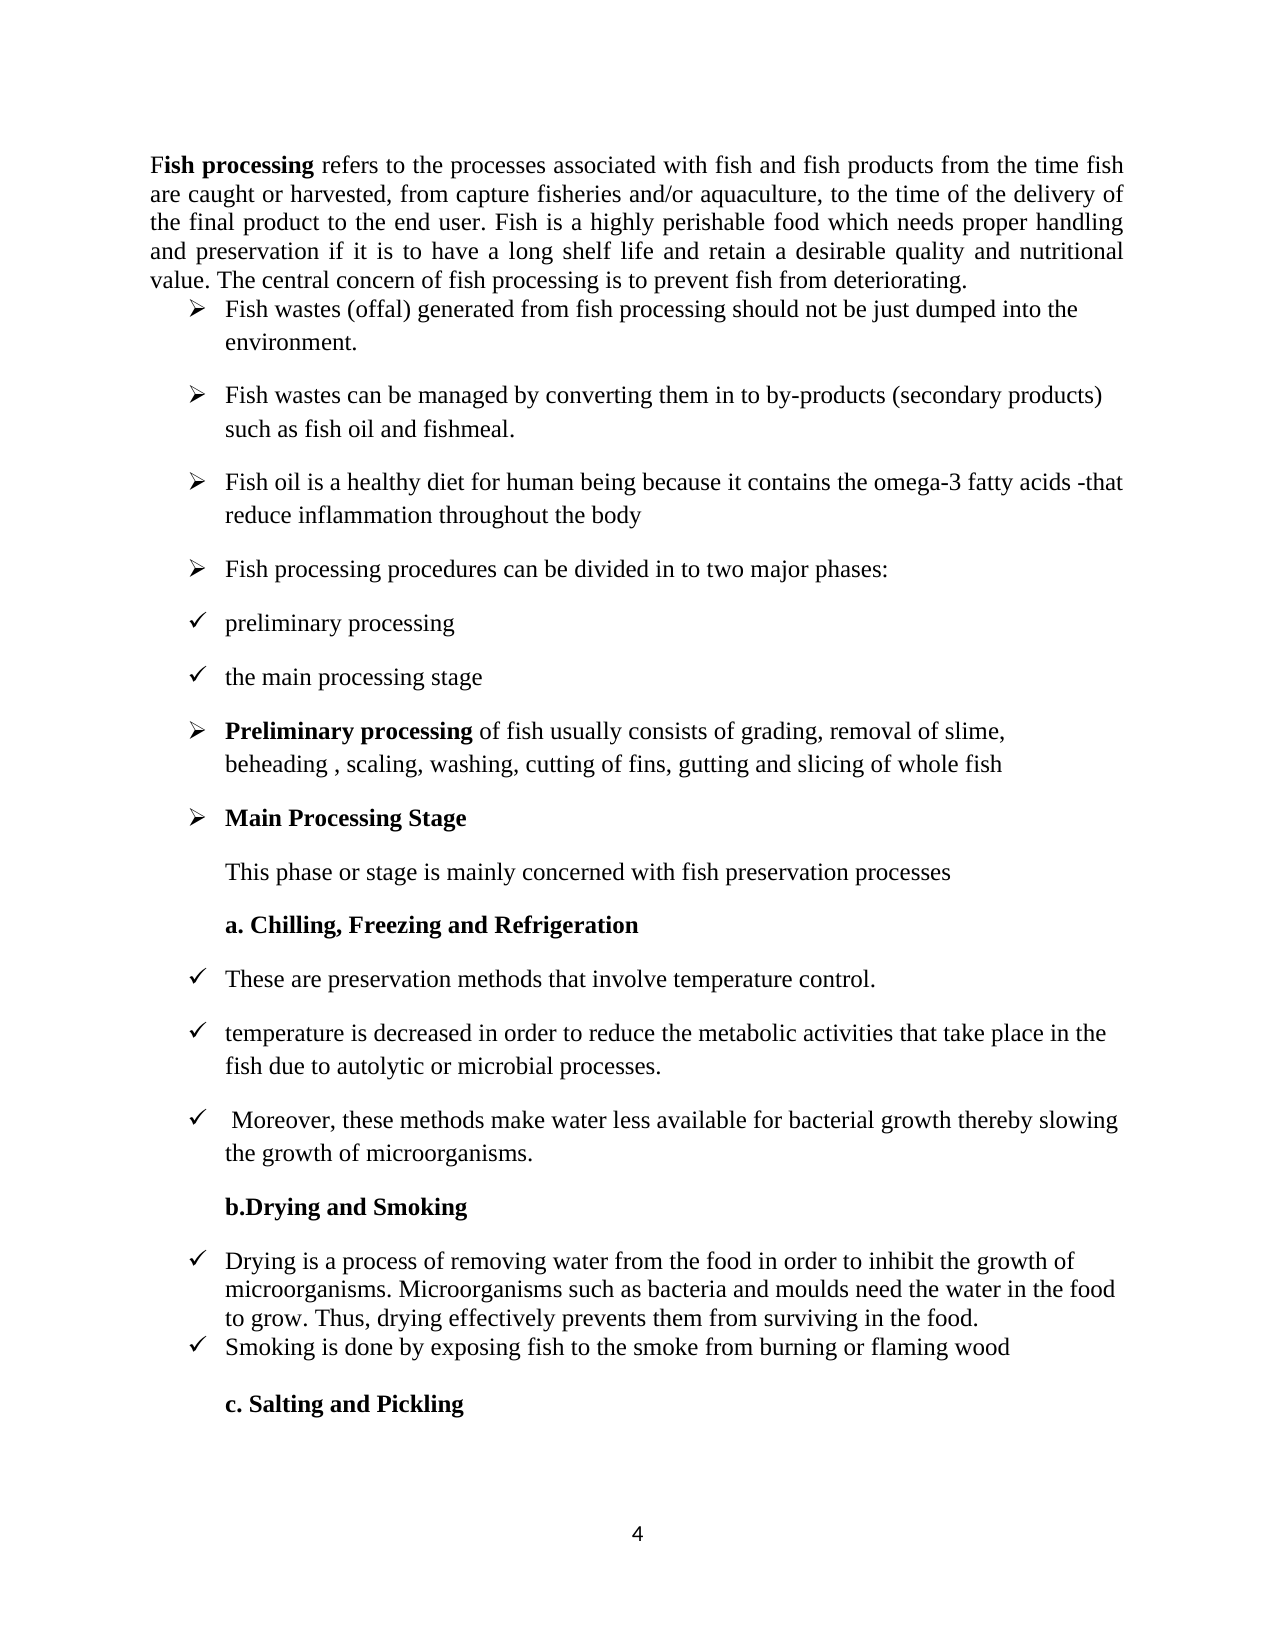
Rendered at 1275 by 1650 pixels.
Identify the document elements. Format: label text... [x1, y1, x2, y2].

list temperature is decreased in order to reduce the metabolic activities that take place in the fish due to autolytic or microbial processes. [187, 1018, 1125, 1080]
text This phase or stage is mainly concerned with fish preservation processes [225, 857, 1125, 885]
list Fish oil is a healthy diet for human being because it contains the omega-3 fatty acids -that reduce inflammation throughout the body [187, 467, 1125, 529]
list Drying is a process of removing water from the food in order to inhibit the growth of microorganisms. Microorganisms such as bacteria and moulds need the water in the food to grow. Thus, drying effectively prevents them from surviving in the food. [187, 1246, 1125, 1332]
list preliminary processing [187, 608, 1125, 637]
list Preliminary processing of fish usually consists of grading, removal of slime, beheading , scaling, washing, cutting of fins, gutting and slicing of whole fish [187, 716, 1125, 778]
text Fish processing refers to the processes associated with fish and fish products from the time fish are caught or harvested, from capture fisheries and/or aquaculture, to the time of the delivery of the final product to the end user. Fish is a highly perishable food which needs proper handling and preservation if it is to have a long shelf life and retain a desirable quality and nutritional value. The central concern of fish processing is to prevent fish from deteriorating. [150, 150, 1125, 294]
list Fish wastes (offal) generated from fish processing should not be just dumped into the environment. [187, 294, 1125, 356]
list Moreover, these methods make water less available for bacterial growth thereby slowing the growth of microorganisms. [187, 1105, 1125, 1167]
list Fish wastes can be managed by converting them in to by-products (secondary products) such as fish oil and fishmeal. [187, 381, 1125, 442]
list Main Processing Stage [187, 803, 1125, 832]
list Fish processing procedures can be divided in to two major phases: [187, 554, 1125, 583]
text b.Drying and Smoking [225, 1192, 1125, 1221]
text c. Salting and Pickling [225, 1389, 1125, 1418]
text a. Chilling, Freezing and Refrigeration [225, 911, 1125, 939]
list Smoking is done by exposing fish to the smoke from burning or flaming wood [187, 1332, 1125, 1361]
list These are preservation methods that involve temperature control. [187, 964, 1125, 993]
list the main processing stage [187, 662, 1125, 691]
